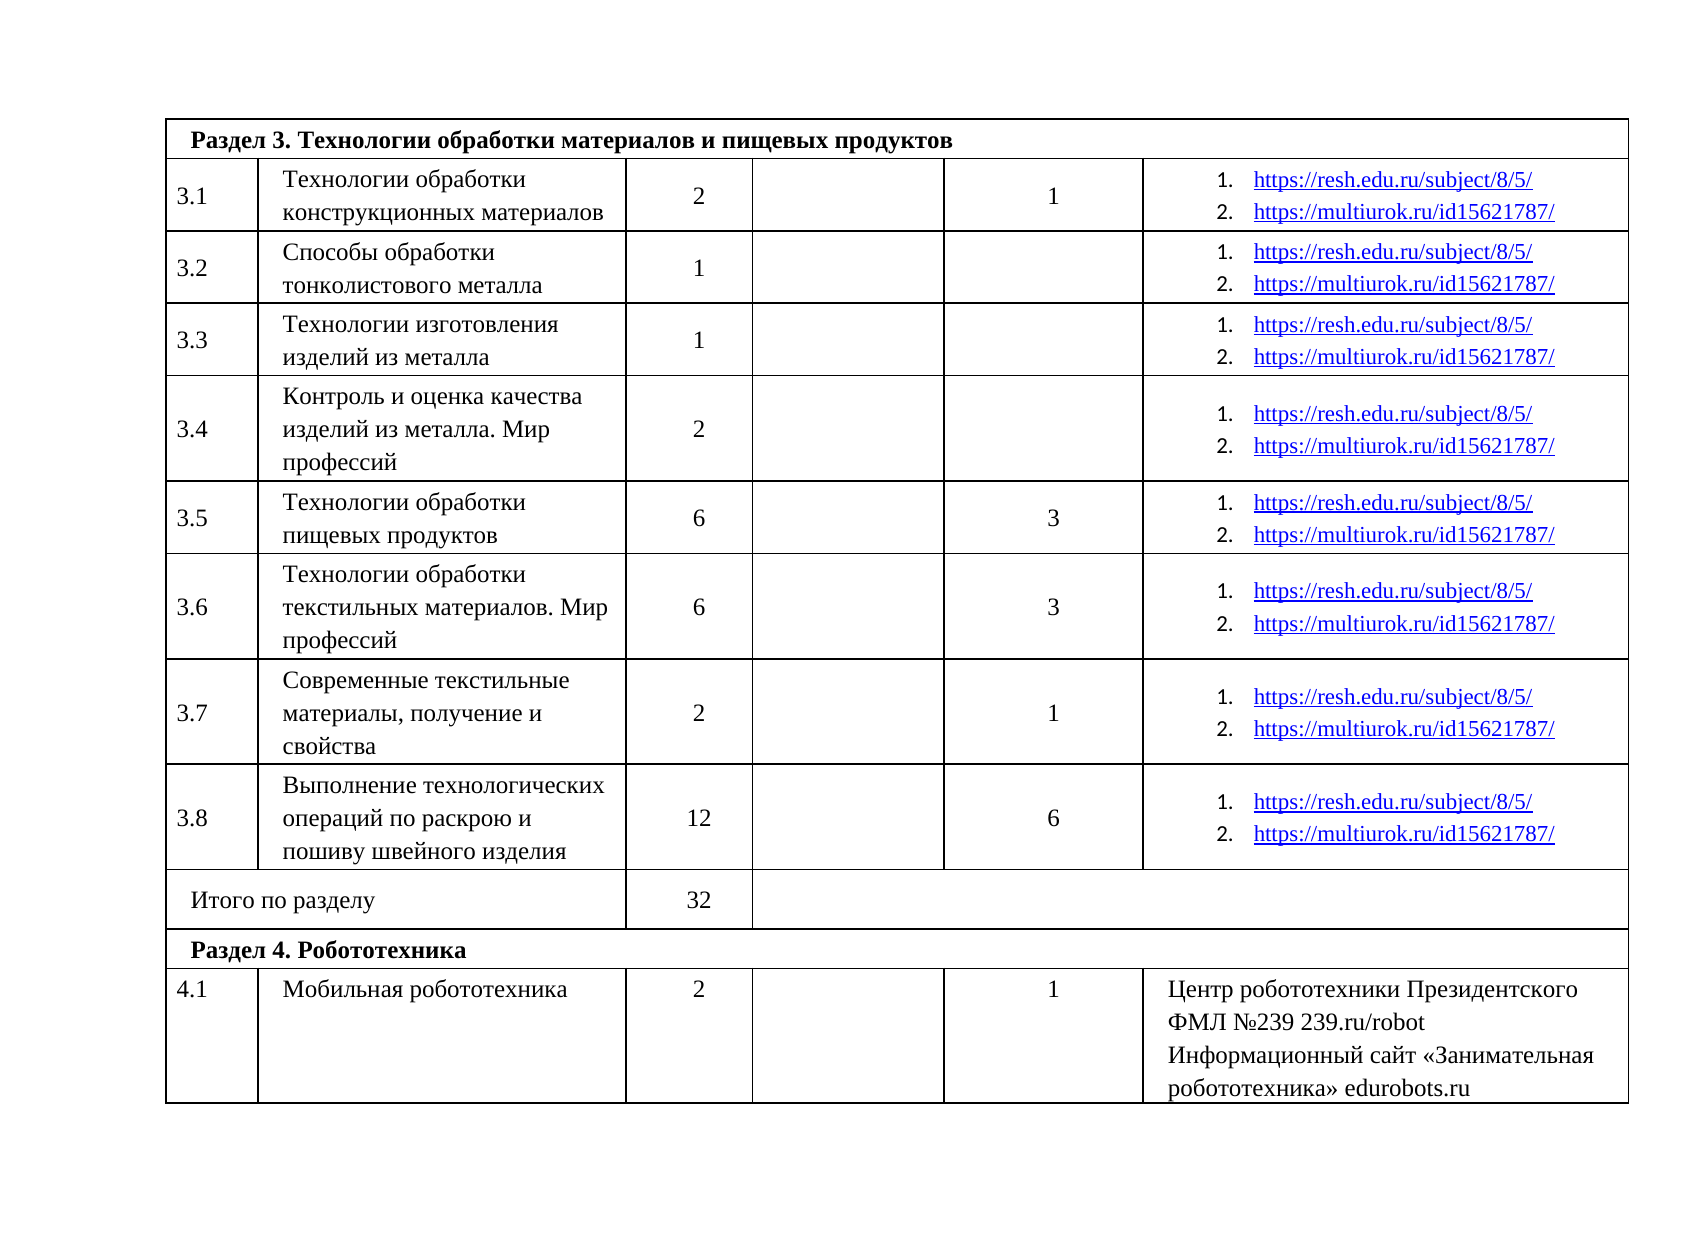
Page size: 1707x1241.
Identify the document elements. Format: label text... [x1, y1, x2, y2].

table_cell 1 [627, 304, 752, 375]
table_cell [753, 232, 943, 302]
table_cell https://resh.edu.ru/subject/8/5/ https://multiurok.ru/id15621787/ [1144, 232, 1628, 302]
table_cell 6 [627, 482, 752, 552]
table_cell [945, 232, 1142, 302]
table_cell 2 [627, 376, 752, 480]
table_cell 3.2 [167, 232, 257, 302]
table_cell 2 [627, 159, 752, 230]
table_cell Технологии изготовления изделий из металла [259, 304, 625, 375]
table_cell [753, 376, 943, 480]
table_cell Раздел 3. Технологии обработки материалов и пищевых продуктов [167, 120, 1628, 157]
table_cell [945, 304, 1142, 375]
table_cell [1144, 969, 1628, 1102]
table_cell [753, 660, 943, 763]
table_cell Раздел 4. Робототехника [167, 930, 1628, 968]
table_cell https://resh.edu.ru/subject/8/5/ https://multiurok.ru/id15621787/ [1144, 660, 1628, 763]
table_cell Выполнение технологических операций по раскрою и пошиву швейного изделия [259, 765, 625, 869]
table_cell 1 [627, 232, 752, 302]
table_cell https://resh.edu.ru/subject/8/5/ https://multiurok.ru/id15621787/ [1144, 482, 1628, 552]
table_cell 3.5 [167, 482, 257, 552]
table_cell 3.6 [167, 554, 257, 658]
table_cell 3 [945, 482, 1142, 552]
table_cell [753, 159, 943, 230]
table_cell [259, 969, 625, 1102]
table_cell Современные текстильные материалы, получение и свойства [259, 660, 625, 763]
table_cell [753, 554, 943, 658]
table_cell [753, 870, 1628, 928]
table_cell https://resh.edu.ru/subject/8/5/ https://multiurok.ru/id15621787/ [1144, 376, 1628, 480]
table_cell 32 [627, 870, 752, 928]
table_cell [753, 969, 943, 1102]
table_cell [945, 376, 1142, 480]
table_cell 4.1 [167, 969, 257, 1102]
table_cell 3.8 [167, 765, 257, 869]
table_cell 6 [627, 554, 752, 658]
table_cell 12 [627, 765, 752, 869]
table_cell Технологии обработки конструкционных материалов [259, 159, 625, 230]
table_cell https://resh.edu.ru/subject/8/5/ https://multiurok.ru/id15621787/ [1144, 304, 1628, 375]
table_cell https://resh.edu.ru/subject/8/5/ https://multiurok.ru/id15621787/ [1144, 554, 1628, 658]
table_cell 2 [627, 969, 752, 1102]
table_cell Технологии обработки текстильных материалов. Мир профессий [259, 554, 625, 658]
table_cell Технологии обработки пищевых продуктов [259, 482, 625, 552]
table_cell 6 [945, 765, 1142, 869]
table_cell [753, 482, 943, 552]
table_cell 3.7 [167, 660, 257, 763]
table_cell Итого по разделу [167, 870, 625, 928]
table_cell 1 [945, 969, 1142, 1102]
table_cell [1144, 159, 1628, 230]
table_cell 3 [945, 554, 1142, 658]
table_cell 3.1 [167, 159, 257, 230]
table_cell [753, 765, 943, 869]
table_cell Контроль и оценка качества изделий из металла. Мир профессий [259, 376, 625, 480]
table_cell [753, 304, 943, 375]
table_cell https://resh.edu.ru/subject/8/5/ https://multiurok.ru/id15621787/ [1144, 765, 1628, 869]
table_cell 3.3 [167, 304, 257, 375]
table_cell Способы обработки тонколистового металла [259, 232, 625, 302]
table_cell 3.4 [167, 376, 257, 480]
table_cell 1 [945, 159, 1142, 230]
table_cell 1 [945, 660, 1142, 763]
table_cell 2 [627, 660, 752, 763]
